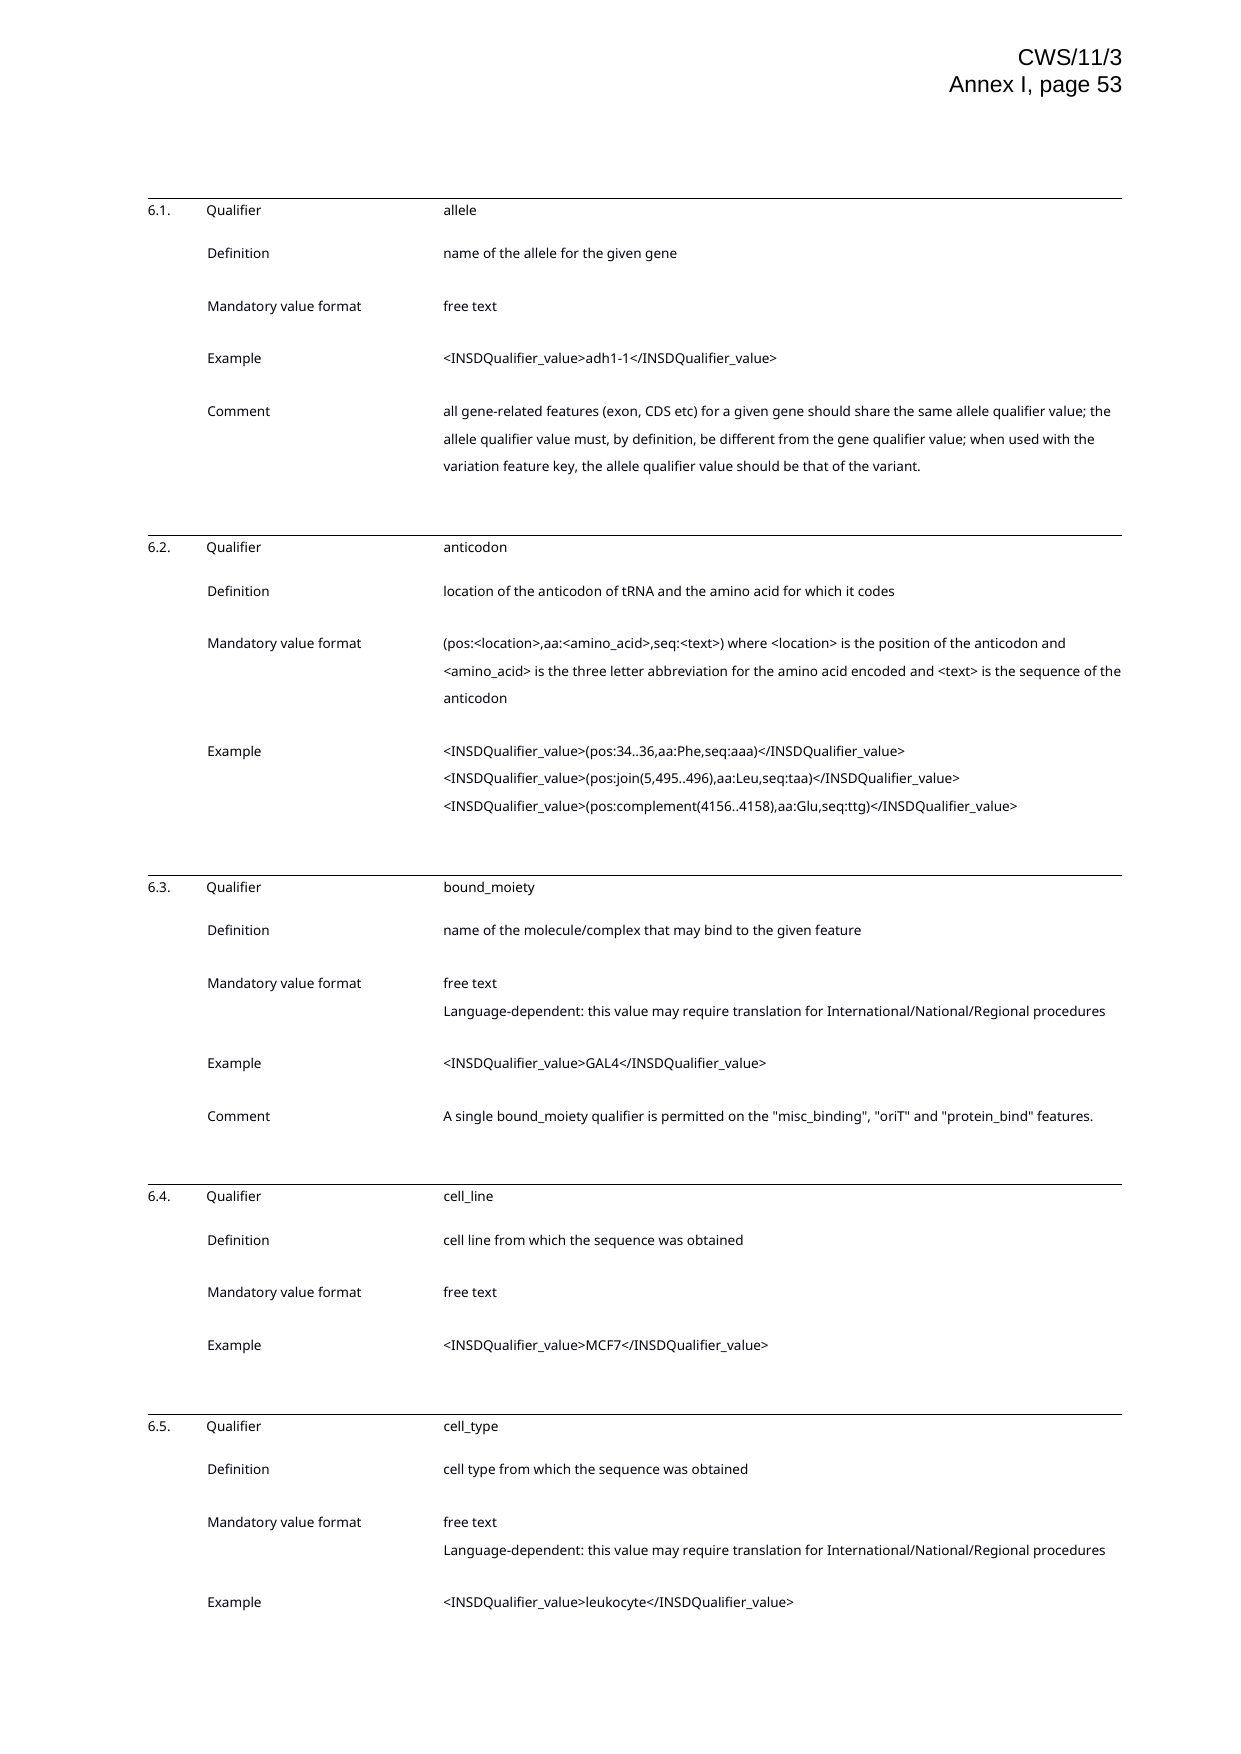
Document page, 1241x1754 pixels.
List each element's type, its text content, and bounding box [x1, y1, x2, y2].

text Definition location of the anticodon of tRNA and the amino acid for which it codes [207, 581, 1122, 600]
text Definition name of the allele for the given gene [207, 244, 1122, 263]
text <INSDQualifier_value>(pos:complement(4156..4158),aa:Glu,seq:ttg)</INSDQualifier_value> [443, 797, 1122, 816]
text Mandatory value format free text [207, 297, 1122, 315]
text Qualifier cell_type [148, 1415, 1122, 1435]
text Comment all gene-related features (exon, CDS etc) for a given gene should share the same allele qualifier value; the allele qualifier value must, by definition, be different from the gene qualifier value; when used with the variation feature key, the allele qualifier value should be that of the variant. [207, 402, 1122, 476]
text Example <INSDQualifier_value>(pos:34..36,aa:Phe,seq:aaa)</INSDQualifier_value> [207, 742, 1122, 760]
text Example <INSDQualifier_value>leukocyte</INSDQualifier_value> [207, 1593, 1122, 1611]
text Mandatory value format free text Language-dependent: this value may require translation for International/National/Regional procedures [207, 1513, 1122, 1559]
text <INSDQualifier_value>(pos:join(5,495..496),aa:Leu,seq:taa)</INSDQualifier_value> [443, 769, 1122, 788]
text Definition cell type from which the sequence was obtained [207, 1460, 1122, 1479]
text Qualifier bound_moiety [148, 876, 1122, 896]
text Mandatory value format free text [207, 1283, 1122, 1302]
text Mandatory value format free text Language-dependent: this value may require translation for International/National/Regional procedures [207, 974, 1122, 1020]
text Qualifier anticodon [148, 536, 1122, 556]
text Mandatory value format (pos:<location>,aa:<amino_acid>,seq:<text>) where <location> is the position of the anticodon and <amino_acid> is the three letter abbreviation for the amino acid encoded and <text> is the sequence of the anticodon [207, 634, 1122, 708]
text Example <INSDQualifier_value>GAL4</INSDQualifier_value> [207, 1054, 1122, 1072]
text Qualifier allele [148, 199, 1122, 219]
text Comment A single bound_moiety qualifier is permitted on the "misc_binding", "oriT" and "protein_bind" features. [207, 1107, 1122, 1125]
text Qualifier cell_line [148, 1185, 1122, 1206]
text Example <INSDQualifier_value>adh1-1</INSDQualifier_value> [207, 349, 1122, 368]
text Definition name of the molecule/complex that may bind to the given feature [207, 921, 1122, 940]
text Definition cell line from which the sequence was obtained [207, 1231, 1122, 1249]
text Example <INSDQualifier_value>MCF7</INSDQualifier_value> [207, 1336, 1122, 1354]
